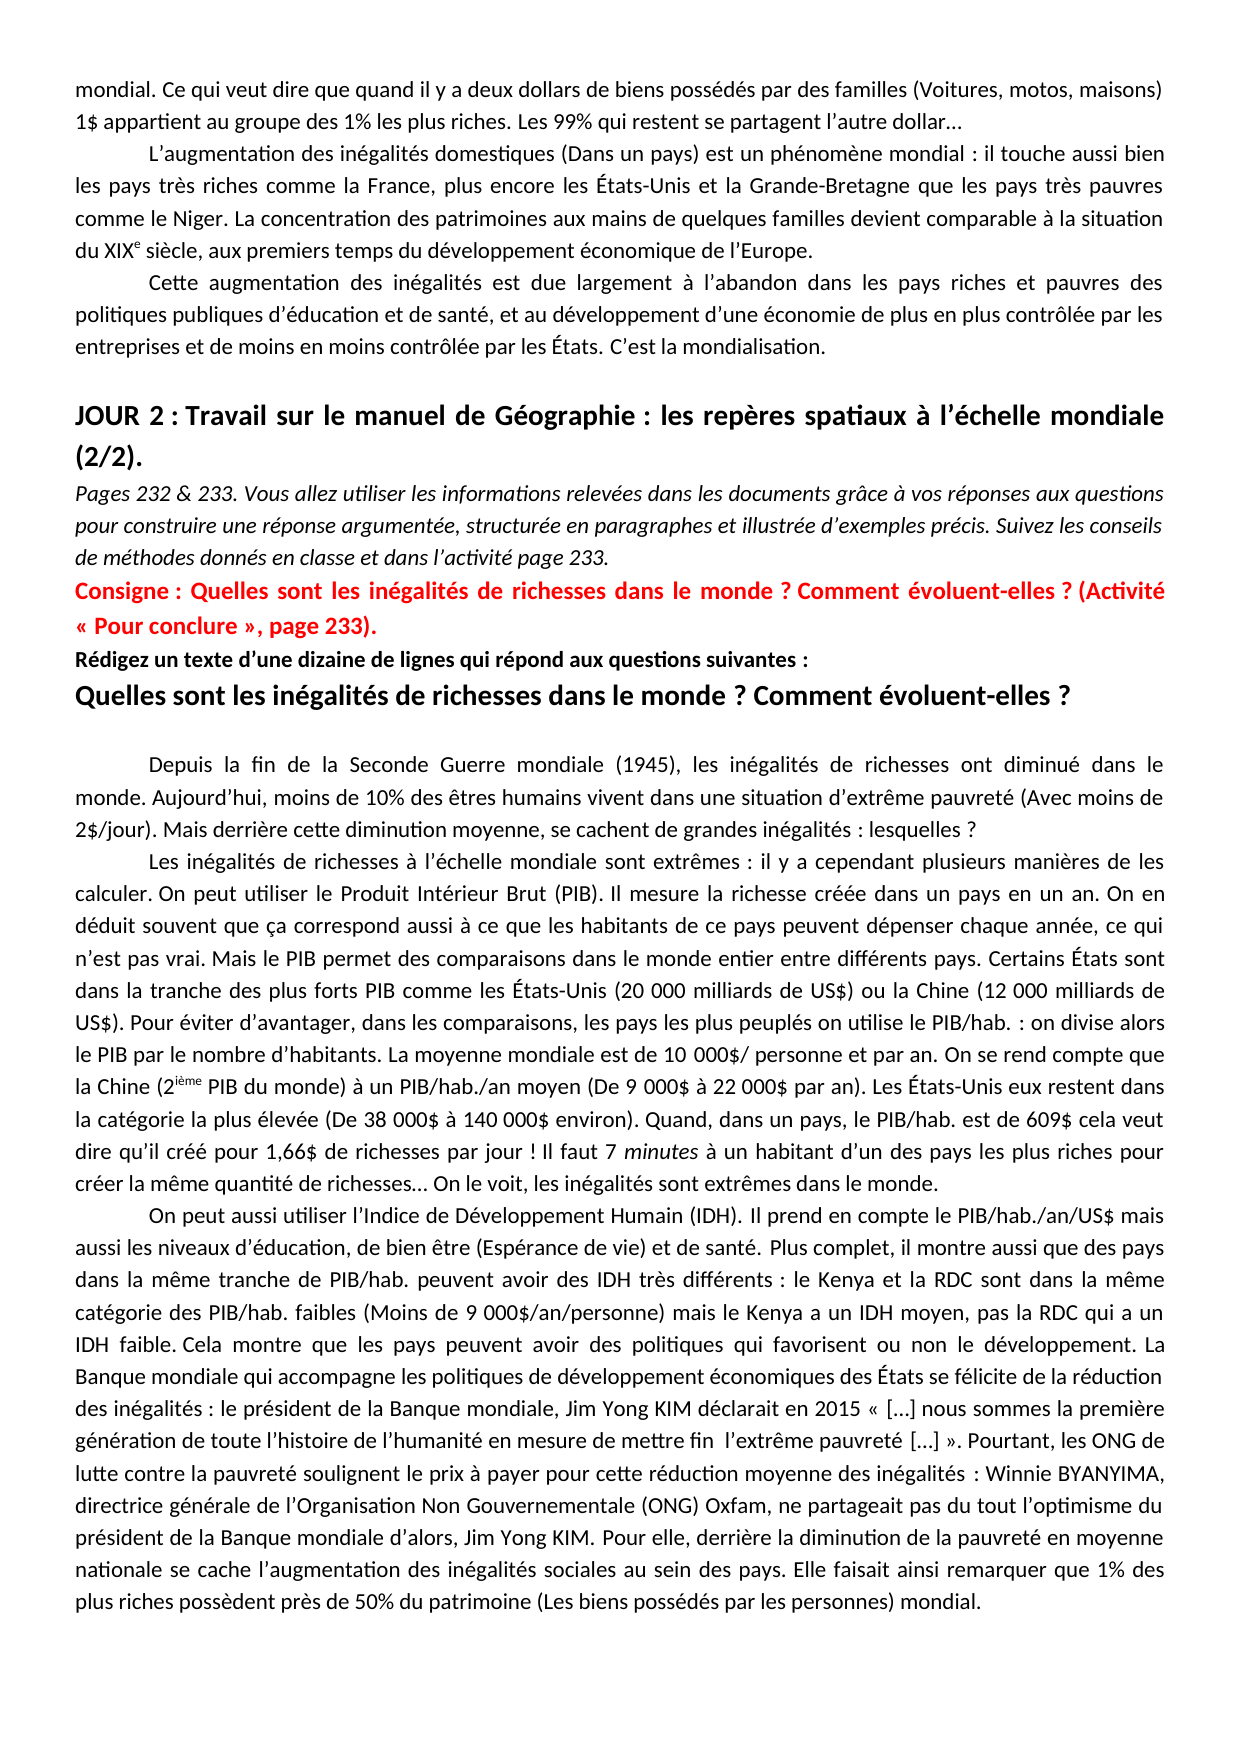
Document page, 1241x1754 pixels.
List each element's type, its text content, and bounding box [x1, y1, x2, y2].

text Les inégalités de richesses à l’échelle mondiale sont extrêmes : il y a cependant plusieurs manières de les calculer. On peut utiliser le Produit Intérieur Brut (PIB). Il mesure la richesse créée dans un pays en un an. On en déduit souvent que ça correspond aussi à ce que les habitants de ce pays peuvent dépenser chaque année, ce qui n’est pas vrai. Mais le PIB permet des comparaisons dans le monde entier entre différents pays. Certains États sont dans la tranche des plus forts PIB comme les États-Unis (20 000 milliards de US$) ou la Chine (12 000 milliards de US$). Pour éviter d’avantager, dans les comparaisons, les pays les plus peuplés on utilise le PIB/hab. : on divise alors le PIB par le nombre d’habitants. La moyenne mondiale est de 10 000$/ personne et par an. On se rend compte que la Chine (2ième PIB du monde) à un PIB/hab./an moyen (De 9 000$ à 22 000$ par an). Les États-Unis eux restent dans la catégorie la plus élevée (De 38 000$ à 140 000$ environ). Quand, dans un pays, le PIB/hab. est de 609$ cela veut dire qu’il créé pour 1,66$ de richesses par jour ! Il faut 7 minutes à un habitant d’un des pays les plus riches pour créer la même quantité de richesses… On le voit, les inégalités sont extrêmes dans le monde. [75, 847, 1165, 1197]
text Quelles sont les inégalités de richesses dans le monde ? Comment évoluent-elles ? [75, 677, 1165, 713]
text Depuis la fin de la Seconde Guerre mondiale (1945), les inégalités de richesses ont diminué dans le monde. Aujourd’hui, moins de 10% des êtres humains vivent dans une situation d’extrême pauvreté (Avec moins de 2$/jour). Mais derrière cette diminution moyenne, se cachent de grandes inégalités : lesquelles ? [75, 751, 1165, 843]
text On peut aussi utiliser l’Indice de Développement Humain (IDH). Il prend en compte le PIB/hab./an/US$ mais aussi les niveaux d’éducation, de bien être (Espérance de vie) et de santé. Plus complet, il montre aussi que des pays dans la même tranche de PIB/hab. peuvent avoir des IDH très différents : le Kenya et la RDC sont dans la même catégorie des PIB/hab. faibles (Moins de 9 000$/an/personne) mais le Kenya a un IDH moyen, pas la RDC qui a un IDH faible. Cela montre que les pays peuvent avoir des politiques qui favorisent ou non le développement. La Banque mondiale qui accompagne les politiques de développement économiques des États se félicite de la réduction des inégalités : le président de la Banque mondiale, Jim Yong KIM déclarait en 2015 « […] nous sommes la première génération de toute l’histoire de l’humanité en mesure de mettre fin l’extrême pauvreté […] ». Pourtant, les ONG de lutte contre la pauvreté soulignent le prix à payer pour cette réduction moyenne des inégalités : Winnie BYANYIMA, directrice générale de l’Organisation Non Gouvernementale (ONG) Oxfam, ne partageait pas du tout l’optimisme du président de la Banque mondiale d’alors, Jim Yong KIM. Pour elle, derrière la diminution de la pauvreté en moyenne nationale se cache l’augmentation des inégalités sociales au sein des pays. Elle faisait ainsi remarquer que 1% des plus riches possèdent près de 50% du patrimoine (Les biens possédés par les personnes) mondial. [75, 1201, 1165, 1616]
text Pages 232 & 233. Vous allez utiliser les informations relevées dans les documents grâce à vos réponses aux questions pour construire une réponse argumentée, structurée en paragraphes et illustrée d’exemples précis. Suivez les conseils de méthodes donnés en classe et dans l’activité page 233. [75, 479, 1165, 571]
text JOUR 2 : Travail sur le manuel de Géographie : les repères spatiaux à l’échelle mondiale (2/2). [75, 397, 1165, 473]
text Cette augmentation des inégalités est due largement à l’abandon dans les pays riches et pauvres des politiques publiques d’éducation et de santé, et au développement d’une économie de plus en plus contrôlée par les entreprises et de moins en moins contrôlée par les États. C’est la mondialisation. [75, 268, 1165, 361]
text Consigne : Quelles sont les inégalités de richesses dans le monde ? Comment évoluent-elles ? (Activité « Pour conclure », page 233). [75, 575, 1165, 641]
text L’augmentation des inégalités domestiques (Dans un pays) est un phénomène mondial : il touche aussi bien les pays très riches comme la France, plus encore les États-Unis et la Grande-Bretagne que les pays très pauvres comme le Niger. La concentration des patrimoines aux mains de quelques familles devient comparable à la situation du XIXe siècle, aux premiers temps du développement économique de l’Europe. [75, 139, 1165, 264]
text Rédigez un texte d’une dizaine de lignes qui répond aux questions suivantes : [75, 645, 1165, 673]
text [75, 75, 1165, 135]
